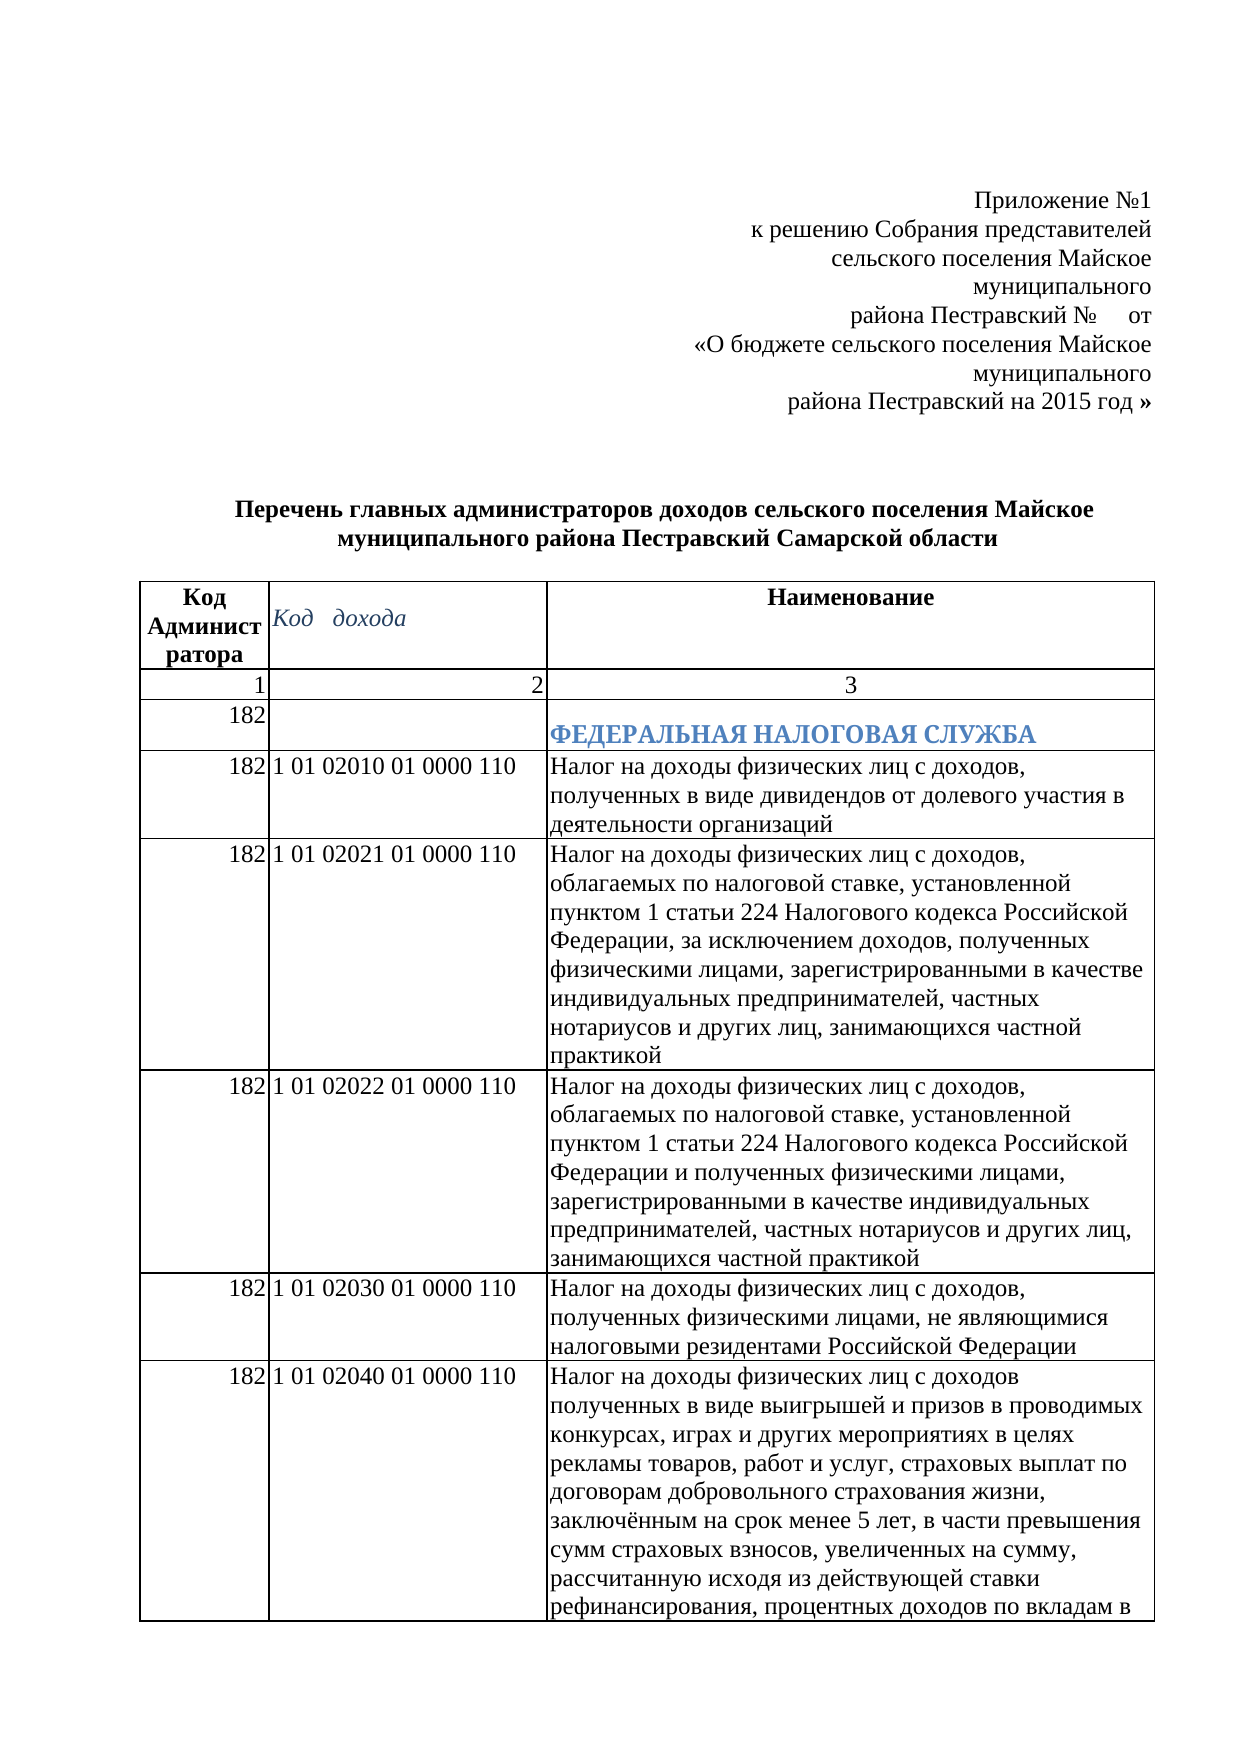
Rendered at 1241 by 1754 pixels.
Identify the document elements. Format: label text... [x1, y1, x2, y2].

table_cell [548, 1361, 1154, 1620]
table_cell 3 [548, 670, 1154, 699]
text района Пестравский № от [177, 300, 1152, 329]
table_cell 182 [141, 700, 268, 750]
table_cell 1 01 02030 01 0000 110 [270, 1274, 546, 1360]
table_cell Налог на доходы физических лиц с доходов, облагаемых по налоговой ставке, установленной пунктом 1 статьи 224 Налогового кодекса Российской Федерации и полученных физическими лицами, зарегистрированными в качестве индивидуальных предпринимателей, частных нотариусов и других лиц, занимающихся частной практикой [548, 1071, 1154, 1272]
table_cell ФЕДЕРАЛЬНАЯ НАЛОГОВАЯ СЛУЖБА [548, 700, 1154, 750]
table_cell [270, 1361, 546, 1620]
subtitle Приложение №1 [177, 185, 1152, 214]
table_cell Налог на доходы физических лиц с доходов, полученных физическими лицами, не являющимися налоговыми резидентами Российской Федерации [548, 1274, 1154, 1360]
table_cell 1 [141, 670, 268, 699]
text района Пестравский на 2015 год » [177, 386, 1152, 415]
table_cell 182 [141, 751, 268, 838]
text сельского поселения Майское [177, 243, 1152, 271]
table_cell Налог на доходы физических лиц с доходов, облагаемых по налоговой ставке, установленной пунктом 1 статьи 224 Налогового кодекса Российской Федерации, за исключением доходов, полученных физическими лицами, зарегистрированными в качестве индивидуальных предпринимателей, частных нотариусов и других лиц, занимающихся частной практикой [548, 839, 1154, 1069]
table_header Код Администратора [141, 582, 268, 668]
table_cell Налог на доходы физических лиц с доходов, полученных в виде дивидендов от долевого участия в деятельности организаций [548, 751, 1154, 838]
table_cell 1 01 02021 01 0000 110 [270, 839, 546, 1069]
text «О бюджете сельского поселения Майское [177, 329, 1152, 358]
table_header Наименование [548, 582, 1154, 668]
table_cell 182 [141, 1361, 268, 1620]
text Перечень главных администраторов доходов сельского поселения Майское [177, 494, 1152, 523]
text к решению Собрания представителей [177, 214, 1152, 243]
table_header Код дохода [270, 582, 546, 668]
text муниципального района Пестравский Самарской области [177, 523, 1152, 552]
table_cell 182 [141, 839, 268, 1069]
table_cell 1 01 02010 01 0000 110 [270, 751, 546, 838]
table_cell 182 [141, 1071, 268, 1272]
table_cell 2 [270, 670, 546, 699]
table_cell 182 [141, 1274, 268, 1360]
table_cell [270, 700, 546, 750]
text муниципального [177, 271, 1152, 300]
text муниципального [177, 358, 1152, 386]
table_cell 1 01 02022 01 0000 110 [270, 1071, 546, 1272]
